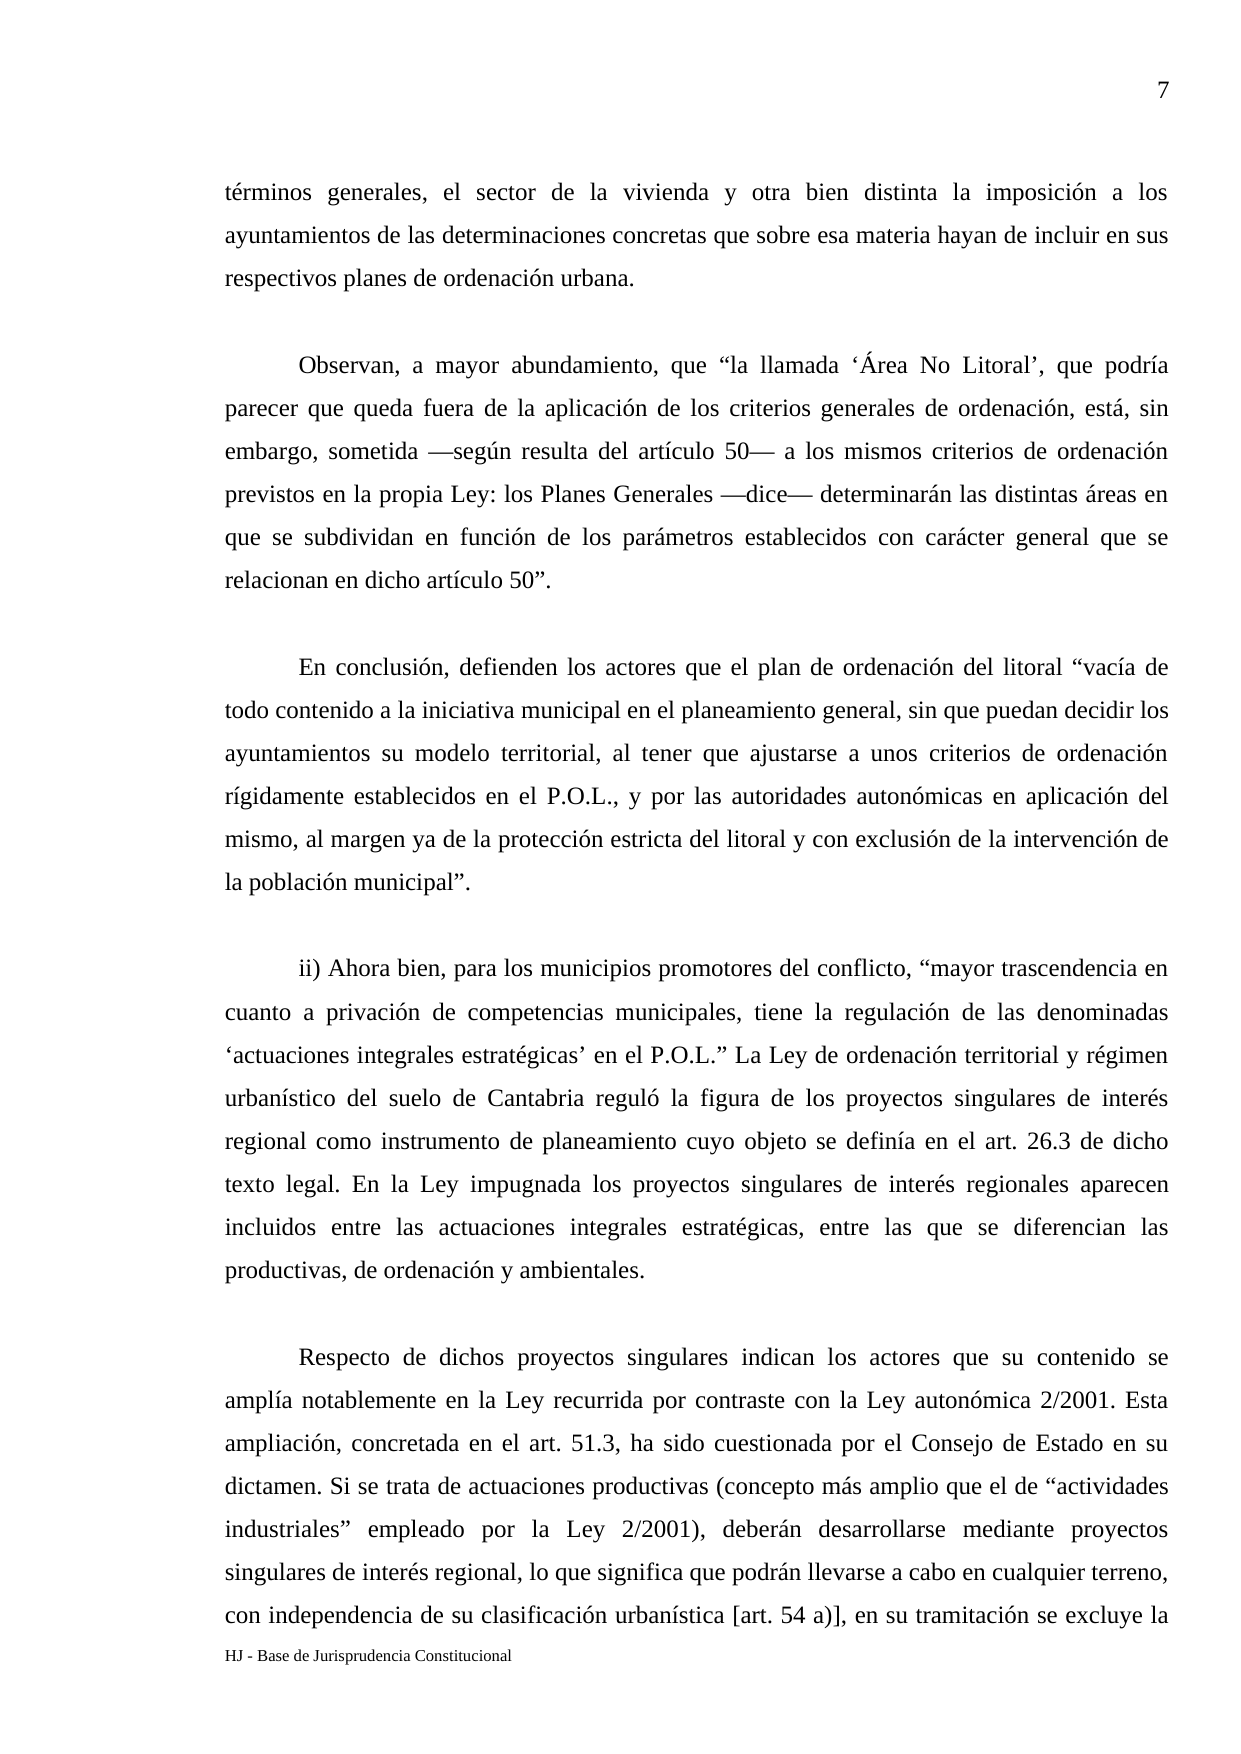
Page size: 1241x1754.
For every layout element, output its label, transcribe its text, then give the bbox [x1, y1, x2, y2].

text ii) Ahora bien, para los municipios promotores del conflicto, “mayor trascendencia en cuanto a privación de competencias municipales, tiene la regulación de las denominadas ‘actuaciones integrales estratégicas’ en el P.O.L.” La Ley de ordenación territorial y régimen urbanístico del suelo de Cantabria reguló la figura de los proyectos singulares de interés regional como instrumento de planeamiento cuyo objeto se definía en el art. 26.3 de dicho texto legal. En la Ley impugnada los proyectos singulares de interés regionales aparecen incluidos entre las actuaciones integrales estratégicas, entre las que se diferencian las productivas, de ordenación y ambientales. [224, 953, 1169, 1284]
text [224, 1342, 1169, 1629]
text Observan, a mayor abundamiento, que “la llamada ‘Área No Litoral’, que podría parecer que queda fuera de la aplicación de los criterios generales de ordenación, está, sin embargo, sometida —según resulta del artículo 50— a los mismos criterios de ordenación previstos en la propia Ley: los Planes Generales —dice— determinarán las distintas áreas en que se subdividan en función de los parámetros establecidos con carácter general que se relacionan en dicho artículo 50”. [224, 350, 1169, 594]
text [224, 177, 1169, 292]
text En conclusión, defienden los actores que el plan de ordenación del litoral “vacía de todo contenido a la iniciativa municipal en el planeamiento general, sin que puedan decidir los ayuntamientos su modelo territorial, al tener que ajustarse a unos criterios de ordenación rígidamente establecidos en el P.O.L., y por las autoridades autonómicas en aplicación del mismo, al margen ya de la protección estricta del litoral y con exclusión de la intervención de la población municipal”. [224, 652, 1169, 896]
